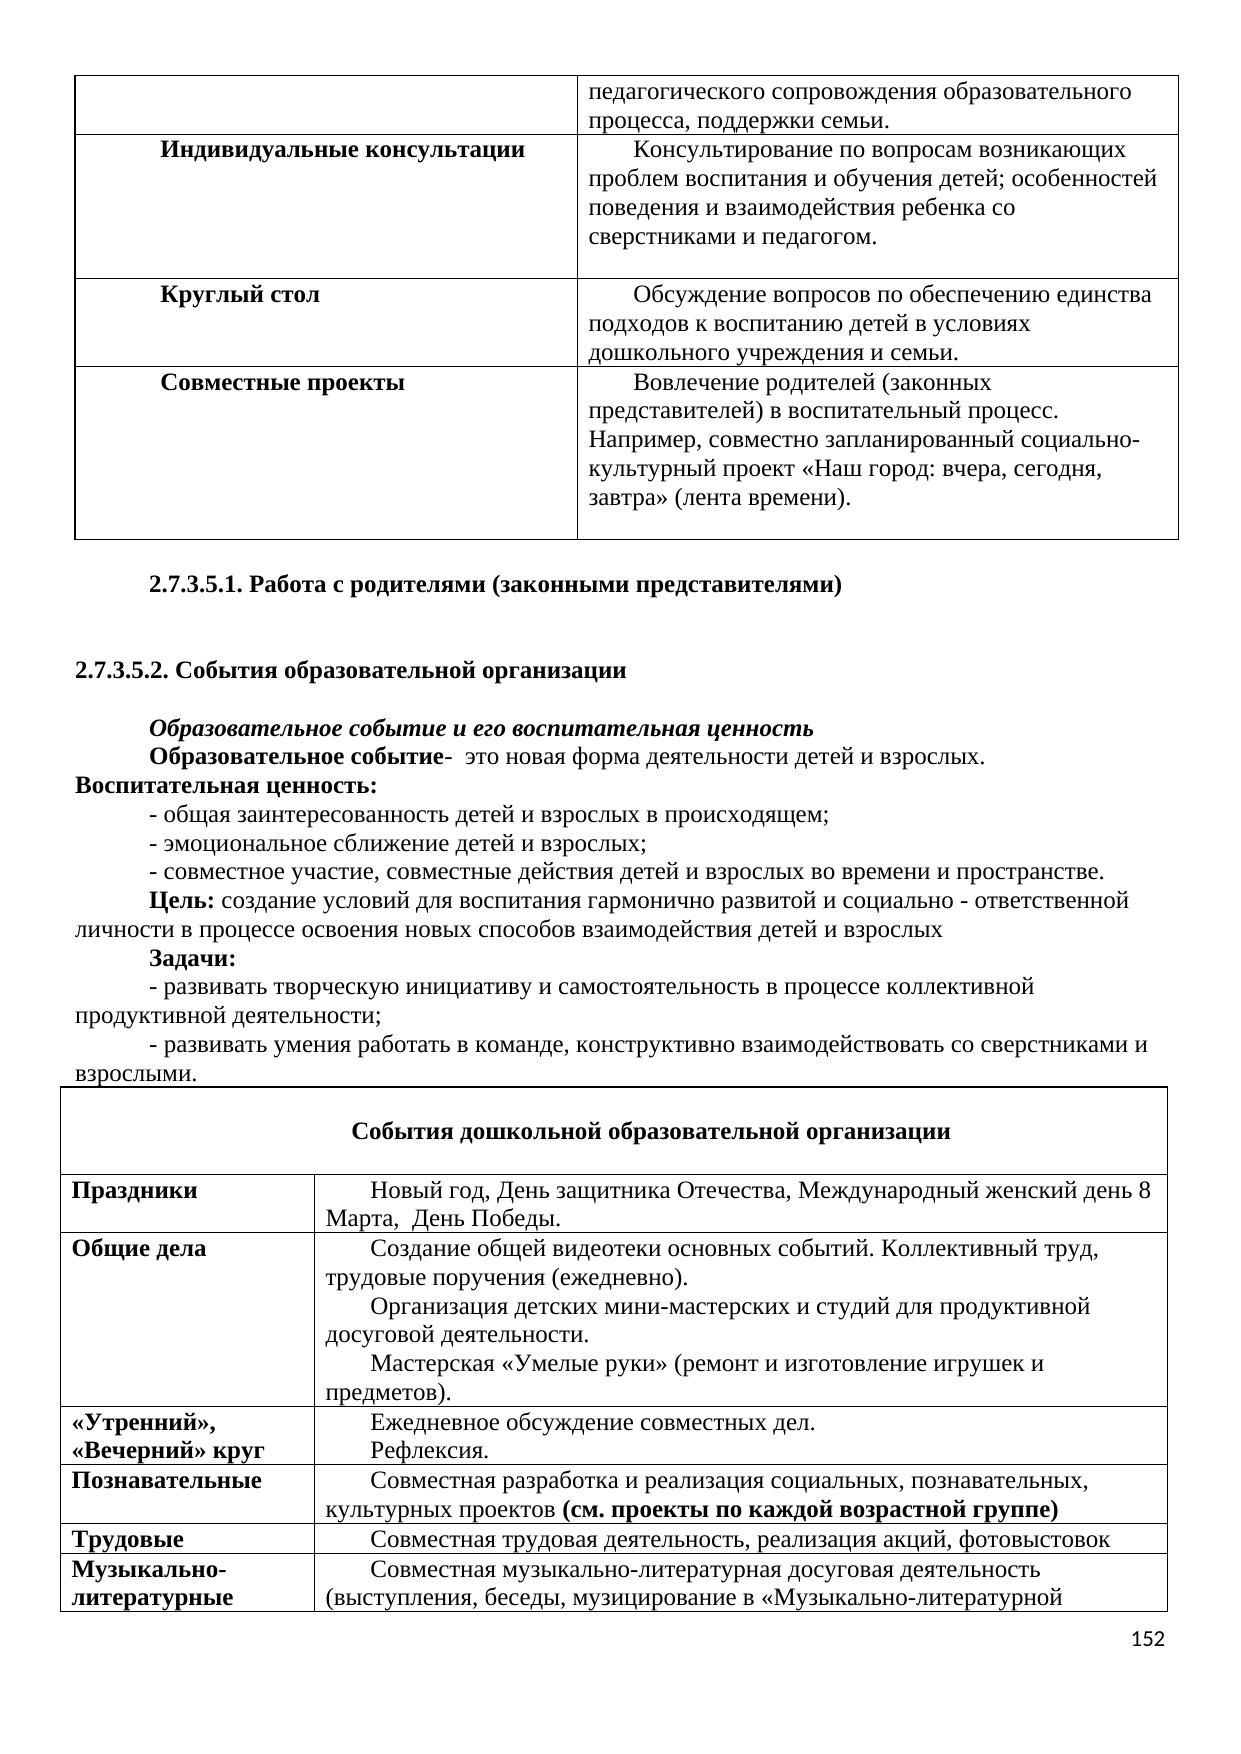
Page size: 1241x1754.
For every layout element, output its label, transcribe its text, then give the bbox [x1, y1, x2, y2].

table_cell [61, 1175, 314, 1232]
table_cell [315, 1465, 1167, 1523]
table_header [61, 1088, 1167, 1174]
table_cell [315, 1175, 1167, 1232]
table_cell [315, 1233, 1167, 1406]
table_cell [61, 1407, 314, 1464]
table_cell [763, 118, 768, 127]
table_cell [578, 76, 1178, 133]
text - развивать творческую инициативу и самостоятельность в процессе коллективной продуктивной деятельности; [75, 971, 1165, 1029]
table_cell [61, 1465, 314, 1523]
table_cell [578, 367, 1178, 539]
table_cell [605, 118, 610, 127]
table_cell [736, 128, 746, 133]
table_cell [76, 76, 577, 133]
text Образовательное событие- это новая форма деятельности детей и взрослых. Воспитательная ценность: [75, 741, 1165, 799]
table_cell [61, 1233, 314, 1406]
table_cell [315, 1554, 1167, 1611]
text Задачи: [75, 943, 1165, 971]
text - общая заинтересованность детей и взрослых в происходящем; [75, 799, 1165, 828]
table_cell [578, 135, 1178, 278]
text - эмоциональное сближение детей и взрослых; [75, 828, 1165, 856]
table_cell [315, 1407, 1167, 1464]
text Образовательное событие и его воспитательная ценность [75, 713, 1165, 741]
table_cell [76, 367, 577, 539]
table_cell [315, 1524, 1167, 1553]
text Цель: создание условий для воспитания гармонично развитой и социально - ответственной личности в процессе освоения новых способов взаимодействия детей и взрослых [75, 885, 1165, 943]
text - совместное участие, совместные действия детей и взрослых во времени и пространстве. [75, 856, 1165, 885]
text 2.7.3.5.2. События образовательной организации [75, 655, 1165, 684]
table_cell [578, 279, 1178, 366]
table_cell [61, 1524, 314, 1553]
text 2.7.3.5.1. Работа с родителями (законными представителями) [75, 569, 1165, 598]
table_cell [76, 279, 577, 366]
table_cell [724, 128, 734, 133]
text - развивать умения работать в команде, конструктивно взаимодействовать со сверстниками и взрослыми. [75, 1029, 1165, 1086]
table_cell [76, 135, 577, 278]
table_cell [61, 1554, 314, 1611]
